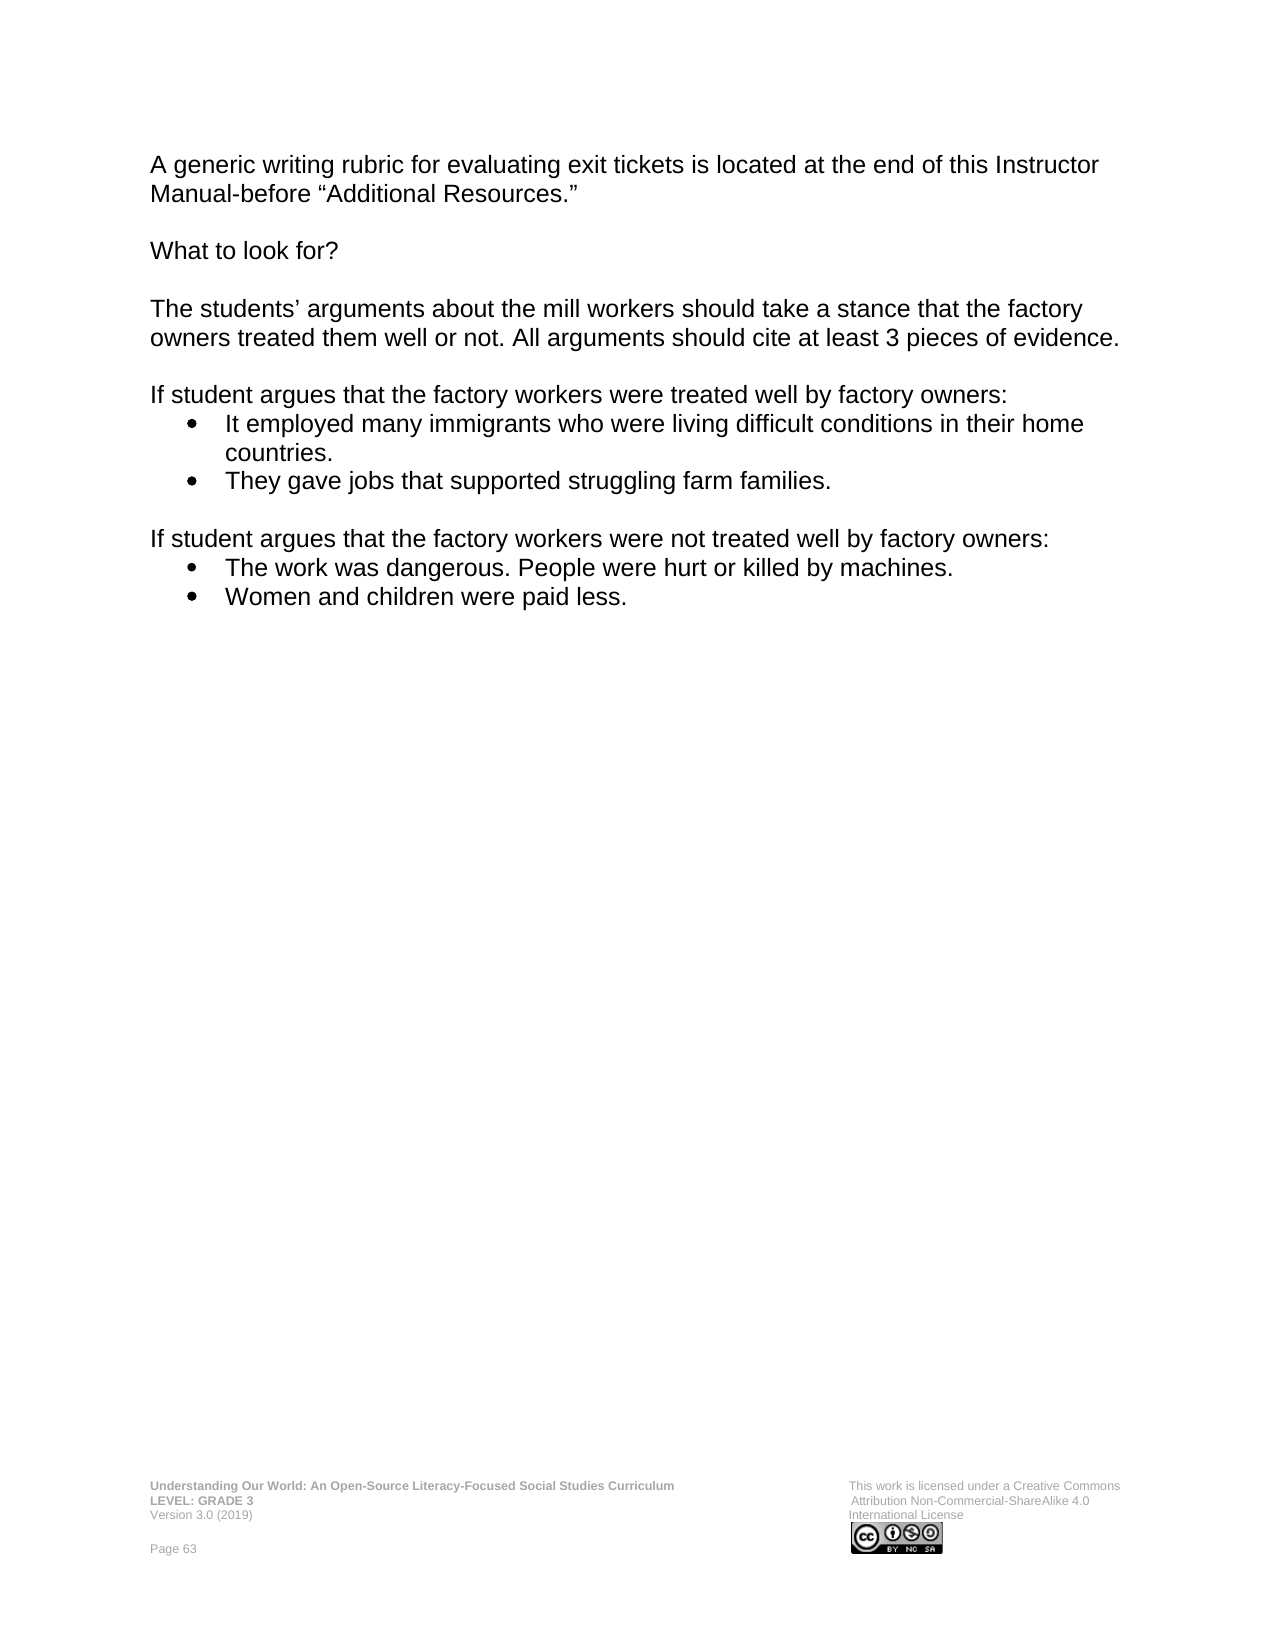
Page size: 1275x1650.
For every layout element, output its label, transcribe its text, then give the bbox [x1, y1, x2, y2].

list They gave jobs that supported struggling farm families. [187, 466, 1125, 495]
text The students’ arguments about the mill workers should take a stance that the factory owners treated them well or not. All arguments should cite at least 3 pieces of evidence. [150, 294, 1125, 351]
picture [851, 1522, 943, 1554]
text A generic writing rubric for evaluating exit tickets is located at the end of this Instructor Manual-before “Additional Resources.” [150, 150, 1125, 207]
text If student argues that the factory workers were not treated well by factory owners: [150, 524, 1125, 553]
list It employed many immigrants who were living difficult conditions in their home countries. [187, 409, 1125, 466]
text If student argues that the factory workers were treated well by factory owners: [150, 380, 1125, 409]
list The work was dangerous. People were hurt or killed by machines. [187, 553, 1125, 582]
text What to look for? [150, 236, 1125, 265]
list Women and children were paid less. [187, 582, 1125, 610]
